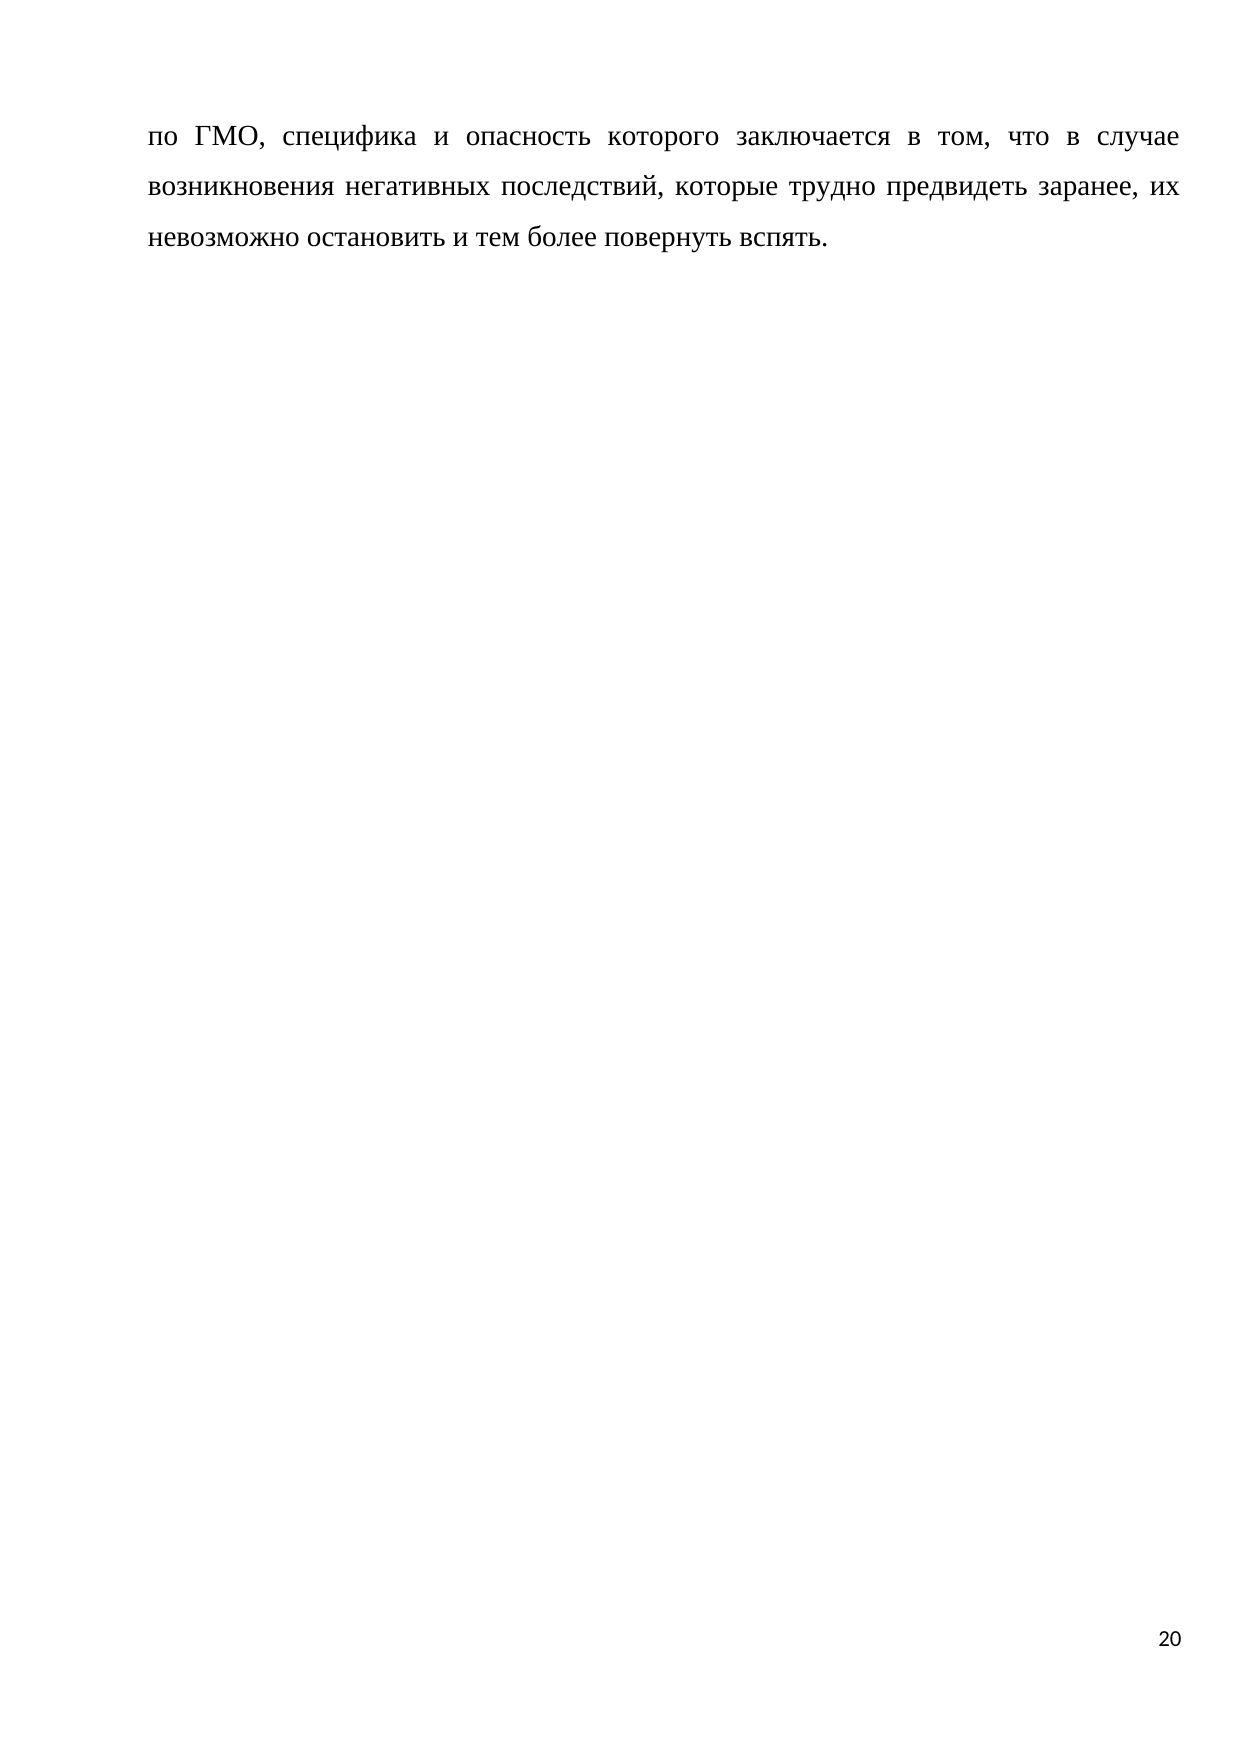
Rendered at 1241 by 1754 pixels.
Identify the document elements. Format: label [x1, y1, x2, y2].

text [148, 118, 1181, 252]
